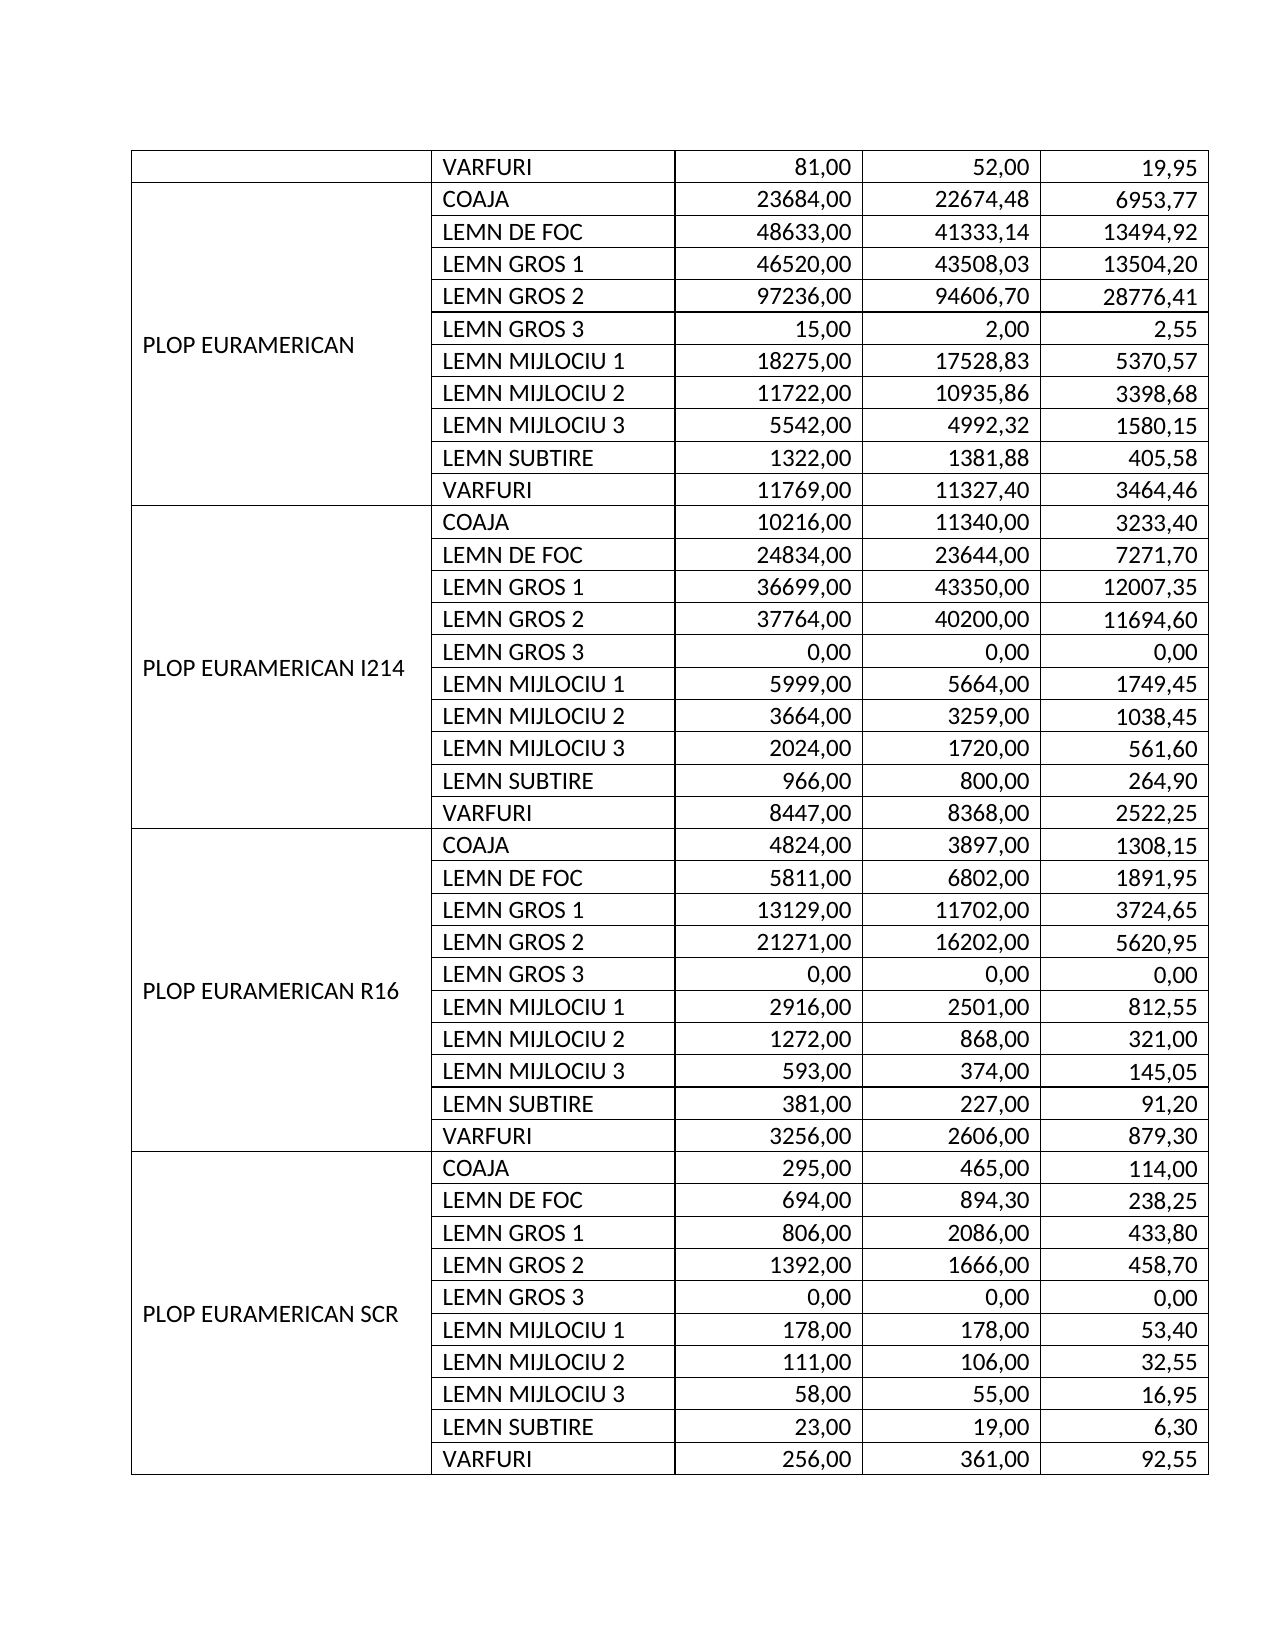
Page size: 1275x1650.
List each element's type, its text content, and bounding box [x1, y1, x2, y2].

table_cell 433,80 [1041, 1217, 1208, 1248]
table_cell LEMN DE FOC [432, 539, 674, 570]
table_cell 561,60 [1041, 732, 1208, 763]
table_cell 40200,00 [863, 603, 1040, 634]
table_cell 145,05 [1041, 1055, 1208, 1086]
table_cell 10216,00 [676, 506, 862, 537]
table_cell LEMN GROS 1 [432, 894, 674, 925]
table_cell PLOP EURAMERICAN [132, 183, 431, 505]
table_cell 1749,45 [1041, 668, 1208, 699]
table_cell 36699,00 [676, 571, 862, 602]
table_cell 17528,83 [863, 345, 1040, 376]
table_cell 0,00 [1041, 958, 1208, 989]
table_cell 0,00 [863, 1281, 1040, 1312]
table_cell 18275,00 [676, 345, 862, 376]
table_cell LEMN MIJLOCIU 3 [432, 409, 674, 441]
table_cell 6953,77 [1041, 183, 1208, 214]
table_cell LEMN GROS 1 [432, 571, 674, 602]
table_cell LEMN MIJLOCIU 3 [432, 1055, 674, 1086]
table_cell 11769,00 [676, 474, 862, 505]
table_cell 264,90 [1041, 765, 1208, 796]
table_cell 295,00 [676, 1152, 862, 1183]
table_cell 894,30 [863, 1184, 1040, 1216]
table_cell COAJA [432, 183, 674, 214]
table_cell 321,00 [1041, 1023, 1208, 1054]
table_cell 5811,00 [676, 861, 862, 893]
table_cell 178,00 [676, 1314, 862, 1345]
table_cell 92,55 [1041, 1443, 1208, 1474]
table_cell LEMN MIJLOCIU 1 [432, 668, 674, 699]
table_cell 23,00 [676, 1410, 862, 1442]
table_cell VARFURI [432, 151, 674, 182]
table_cell PLOP EURAMERICAN R16 [132, 829, 431, 1151]
table_cell LEMN GROS 3 [432, 635, 674, 667]
table_cell 2,55 [1041, 313, 1208, 344]
table_cell LEMN MIJLOCIU 1 [432, 991, 674, 1022]
table_cell 0,00 [1041, 1281, 1208, 1312]
table_cell 48633,00 [676, 216, 862, 247]
table_cell 2606,00 [863, 1120, 1040, 1151]
table_cell 0,00 [1041, 635, 1208, 667]
table_cell 374,00 [863, 1055, 1040, 1086]
table_cell 800,00 [863, 765, 1040, 796]
table_cell 5370,57 [1041, 345, 1208, 376]
table_cell 868,00 [863, 1023, 1040, 1054]
table_cell COAJA [432, 829, 674, 860]
table_cell 879,30 [1041, 1120, 1208, 1151]
table_cell 114,00 [1041, 1152, 1208, 1183]
table_cell 3464,46 [1041, 474, 1208, 505]
table_cell 1666,00 [863, 1249, 1040, 1280]
table_cell LEMN DE FOC [432, 216, 674, 247]
table_cell 1272,00 [676, 1023, 862, 1054]
table_cell 3398,68 [1041, 377, 1208, 408]
table_cell 55,00 [863, 1378, 1040, 1409]
table_cell 11694,60 [1041, 603, 1208, 634]
table_cell 43350,00 [863, 571, 1040, 602]
table_cell LEMN MIJLOCIU 3 [432, 1378, 674, 1409]
table_cell 52,00 [863, 151, 1040, 182]
table_cell LEMN MIJLOCIU 3 [432, 732, 674, 763]
table_cell 6,30 [1041, 1410, 1208, 1442]
table_cell 3233,40 [1041, 506, 1208, 537]
table_cell 1580,15 [1041, 409, 1208, 441]
table_cell 2,00 [863, 313, 1040, 344]
table_cell 3259,00 [863, 700, 1040, 731]
table_cell 593,00 [676, 1055, 862, 1086]
table_cell 37764,00 [676, 603, 862, 634]
table_cell 12007,35 [1041, 571, 1208, 602]
table_cell 97236,00 [676, 280, 862, 311]
table_cell 3256,00 [676, 1120, 862, 1151]
table_cell 4992,32 [863, 409, 1040, 441]
table_cell 405,58 [1041, 442, 1208, 473]
table_cell LEMN DE FOC [432, 1184, 674, 1216]
table_cell LEMN GROS 1 [432, 1217, 674, 1248]
table_cell 3664,00 [676, 700, 862, 731]
table_cell 256,00 [676, 1443, 862, 1474]
table_cell LEMN GROS 3 [432, 958, 674, 989]
table_cell 2024,00 [676, 732, 862, 763]
table_cell 11327,40 [863, 474, 1040, 505]
table_cell 966,00 [676, 765, 862, 796]
table_cell LEMN MIJLOCIU 1 [432, 1314, 674, 1345]
table_cell LEMN GROS 2 [432, 926, 674, 957]
table_cell LEMN GROS 1 [432, 248, 674, 279]
table_cell 16,95 [1041, 1378, 1208, 1409]
table_cell 5542,00 [676, 409, 862, 441]
table_cell LEMN MIJLOCIU 2 [432, 700, 674, 731]
table_cell 13504,20 [1041, 248, 1208, 279]
table_cell 0,00 [676, 958, 862, 989]
table_cell 5664,00 [863, 668, 1040, 699]
table_cell 24834,00 [676, 539, 862, 570]
table_cell 106,00 [863, 1346, 1040, 1377]
table_cell 227,00 [863, 1088, 1040, 1119]
table_cell LEMN SUBTIRE [432, 1088, 674, 1119]
table_cell 91,20 [1041, 1088, 1208, 1119]
table_cell 3724,65 [1041, 894, 1208, 925]
table_cell 23644,00 [863, 539, 1040, 570]
table_cell 178,00 [863, 1314, 1040, 1345]
table_cell 0,00 [676, 1281, 862, 1312]
table_cell 6802,00 [863, 861, 1040, 893]
table_cell VARFURI [432, 474, 674, 505]
table_cell 2916,00 [676, 991, 862, 1022]
table_cell 0,00 [863, 958, 1040, 989]
table_cell 11722,00 [676, 377, 862, 408]
table_cell 58,00 [676, 1378, 862, 1409]
table_cell 1308,15 [1041, 829, 1208, 860]
table_cell 694,00 [676, 1184, 862, 1216]
table_cell VARFURI [432, 1120, 674, 1151]
table_cell 381,00 [676, 1088, 862, 1119]
table_cell LEMN GROS 3 [432, 1281, 674, 1312]
table_cell 812,55 [1041, 991, 1208, 1022]
table_cell 238,25 [1041, 1184, 1208, 1216]
table_cell COAJA [432, 1152, 674, 1183]
table_cell LEMN GROS 3 [432, 313, 674, 344]
table_cell 2501,00 [863, 991, 1040, 1022]
table_cell 11340,00 [863, 506, 1040, 537]
table_cell 111,00 [676, 1346, 862, 1377]
table_cell 458,70 [1041, 1249, 1208, 1280]
table_cell 1322,00 [676, 442, 862, 473]
table_cell 46520,00 [676, 248, 862, 279]
table_cell 41333,14 [863, 216, 1040, 247]
table_cell 11702,00 [863, 894, 1040, 925]
table_cell 21271,00 [676, 926, 862, 957]
table_cell 13494,92 [1041, 216, 1208, 247]
table_cell 53,40 [1041, 1314, 1208, 1345]
table_cell 43508,03 [863, 248, 1040, 279]
table_cell 23684,00 [676, 183, 862, 214]
table_cell 465,00 [863, 1152, 1040, 1183]
table_cell VARFURI [432, 1443, 674, 1474]
table_cell PLOP EURAMERICAN SCR [132, 1152, 431, 1474]
table_cell 3897,00 [863, 829, 1040, 860]
table_cell 19,00 [863, 1410, 1040, 1442]
table_cell 2522,25 [1041, 797, 1208, 828]
table_cell 13129,00 [676, 894, 862, 925]
table_cell LEMN SUBTIRE [432, 442, 674, 473]
table_cell 81,00 [676, 151, 862, 182]
table_cell 16202,00 [863, 926, 1040, 957]
table_cell LEMN SUBTIRE [432, 765, 674, 796]
table_cell 806,00 [676, 1217, 862, 1248]
table_cell 15,00 [676, 313, 862, 344]
table_cell 32,55 [1041, 1346, 1208, 1377]
table_cell 4824,00 [676, 829, 862, 860]
table_cell 5620,95 [1041, 926, 1208, 957]
table_cell 1891,95 [1041, 861, 1208, 893]
table_cell LEMN GROS 2 [432, 603, 674, 634]
table_cell 94606,70 [863, 280, 1040, 311]
table_cell 8368,00 [863, 797, 1040, 828]
table_cell 1038,45 [1041, 700, 1208, 731]
table_cell 8447,00 [676, 797, 862, 828]
table_cell LEMN MIJLOCIU 2 [432, 377, 674, 408]
table_cell VARFURI [432, 797, 674, 828]
table_cell LEMN MIJLOCIU 2 [432, 1346, 674, 1377]
table_cell 361,00 [863, 1443, 1040, 1474]
table_cell PLOP EURAMERICAN I214 [132, 506, 431, 828]
table_cell 1720,00 [863, 732, 1040, 763]
table_cell 0,00 [676, 635, 862, 667]
table_cell 19,95 [1041, 151, 1208, 182]
table_cell LEMN GROS 2 [432, 1249, 674, 1280]
table_cell 28776,41 [1041, 280, 1208, 311]
table_cell 0,00 [863, 635, 1040, 667]
table_cell LEMN MIJLOCIU 1 [432, 345, 674, 376]
table_cell LEMN MIJLOCIU 2 [432, 1023, 674, 1054]
table_cell LEMN GROS 2 [432, 280, 674, 311]
table_cell COAJA [432, 506, 674, 537]
table_cell 22674,48 [863, 183, 1040, 214]
table_cell LEMN DE FOC [432, 861, 674, 893]
table_cell 5999,00 [676, 668, 862, 699]
table_cell 2086,00 [863, 1217, 1040, 1248]
table_cell LEMN SUBTIRE [432, 1410, 674, 1442]
table_cell 7271,70 [1041, 539, 1208, 570]
table_cell 10935,86 [863, 377, 1040, 408]
table_cell 1392,00 [676, 1249, 862, 1280]
table_cell 1381,88 [863, 442, 1040, 473]
